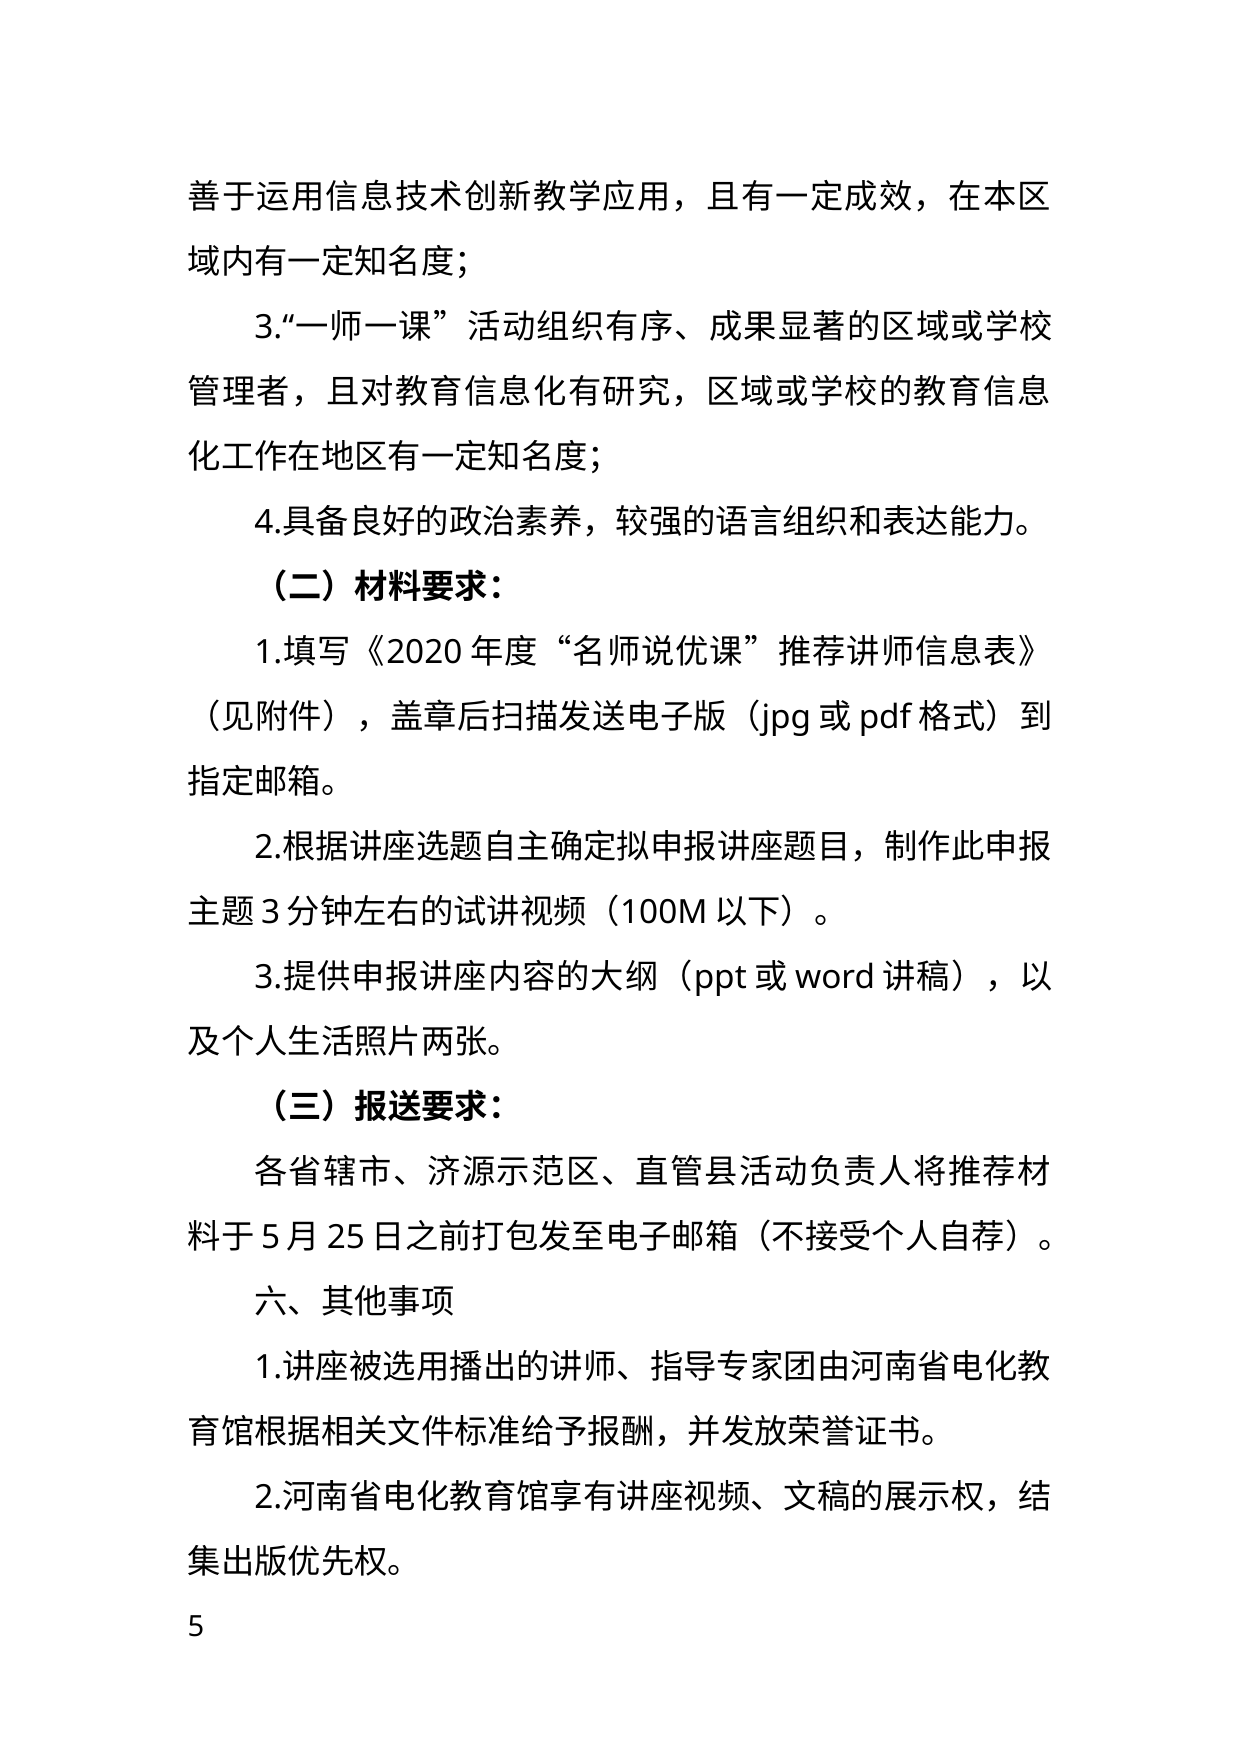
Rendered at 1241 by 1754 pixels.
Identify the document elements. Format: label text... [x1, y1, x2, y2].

text 3.提供申报讲座内容的大纲（ppt或word讲稿），以及个人生活照片两张。 [187, 942, 1053, 1072]
text 六、其他事项 [187, 1267, 1053, 1332]
text 4.具备良好的政治素养，较强的语言组织和表达能力。 [187, 487, 1053, 552]
text （二）材料要求： [187, 552, 1053, 617]
text 各省辖市、济源示范区、直管县活动负责人将推荐材料于5月25日之前打包发至电子邮箱（不接受个人自荐）。 [187, 1137, 1053, 1267]
text （三）报送要求： [187, 1072, 1053, 1137]
text 3.“一师一课”活动组织有序、成果显著的区域或学校管理者，且对教育信息化有研究，区域或学校的教育信息化工作在地区有一定知名度； [187, 292, 1053, 487]
text 2.根据讲座选题自主确定拟申报讲座题目，制作此申报主题3分钟左右的试讲视频（100M以下）。 [187, 812, 1053, 942]
text 1.讲座被选用播出的讲师、指导专家团由河南省电化教育馆根据相关文件标准给予报酬，并发放荣誉证书。 [187, 1332, 1053, 1462]
text 2.河南省电化教育馆享有讲座视频、文稿的展示权，结集出版优先权。 [187, 1462, 1053, 1592]
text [187, 162, 1053, 292]
text 1.填写《2020年度“名师说优课”推荐讲师信息表》（见附件），盖章后扫描发送电子版（jpg或pdf格式）到指定邮箱。 [187, 617, 1053, 812]
